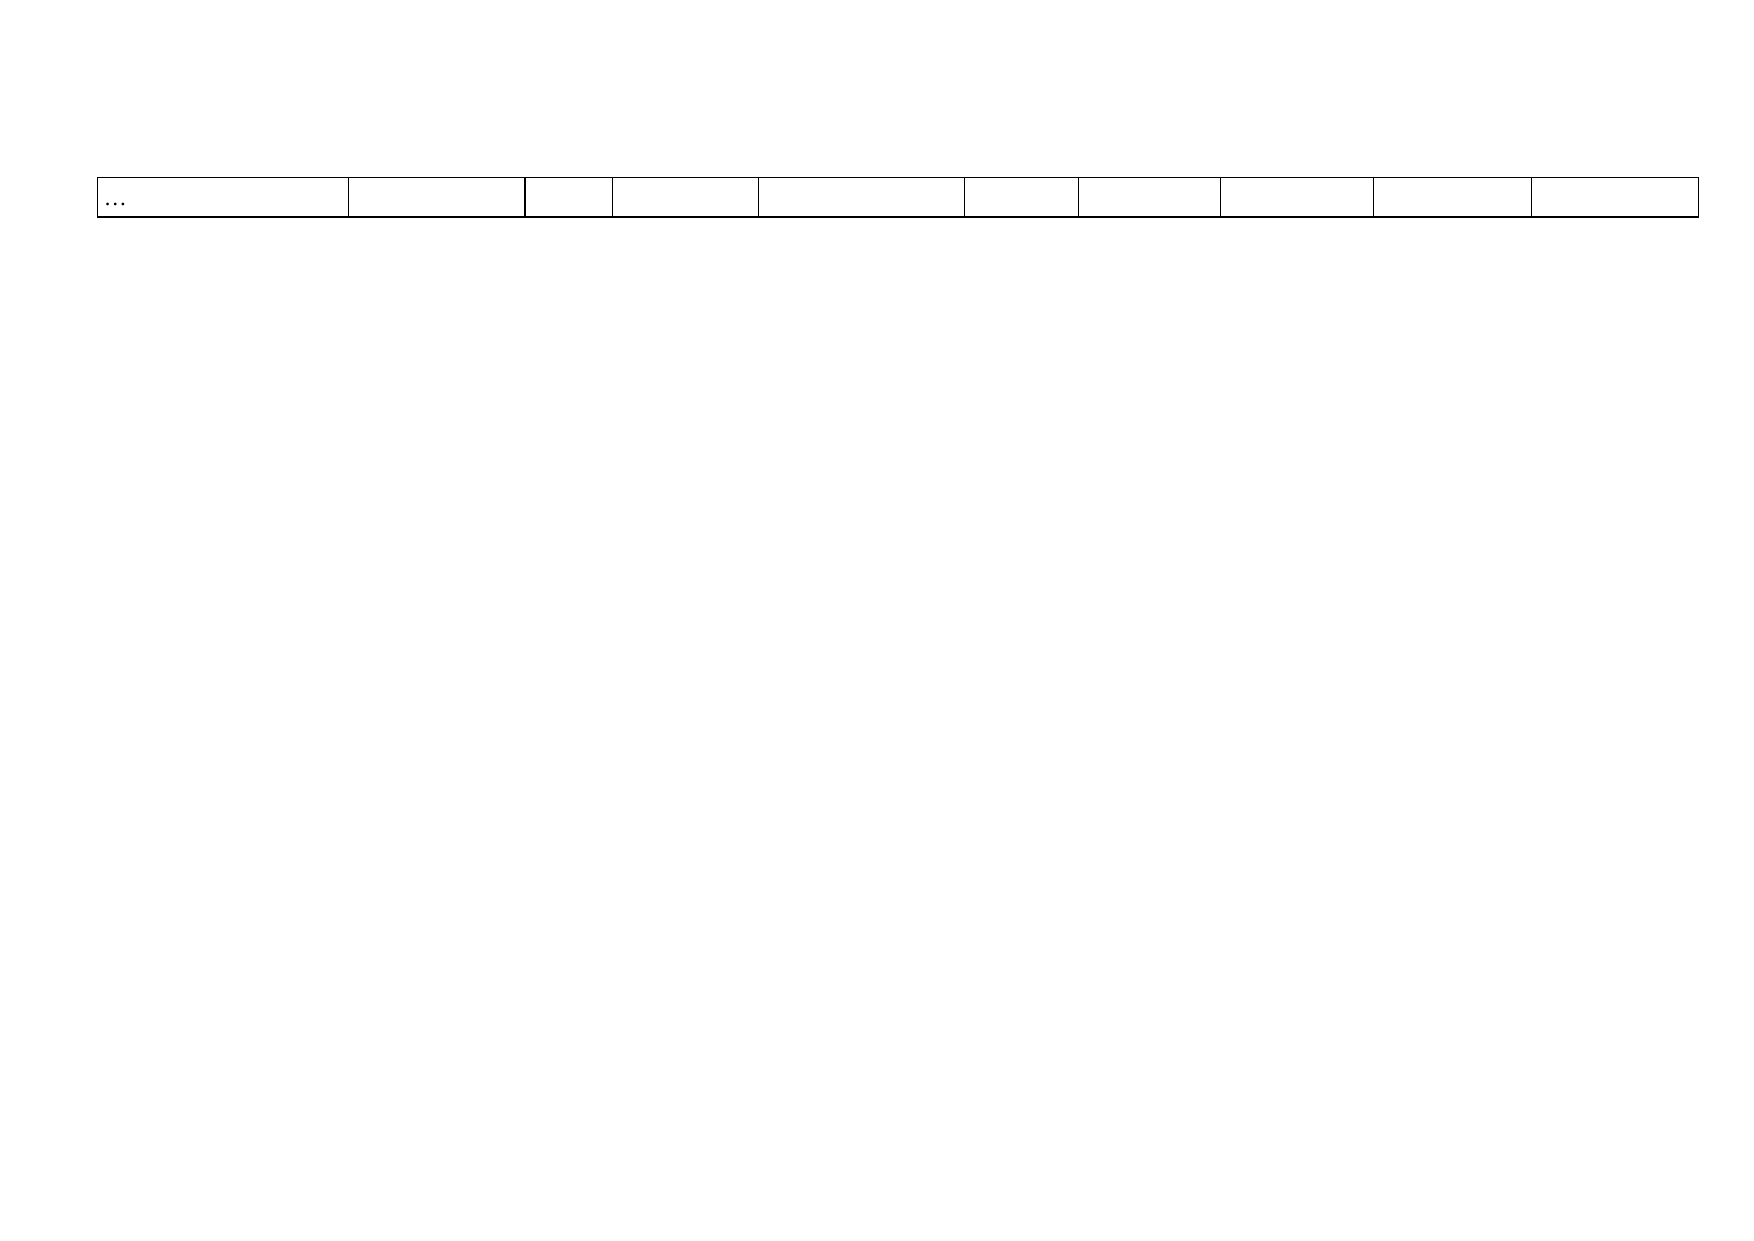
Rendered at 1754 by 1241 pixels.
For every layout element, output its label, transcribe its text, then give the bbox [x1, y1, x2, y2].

table_cell [1374, 178, 1531, 216]
table_cell [1221, 178, 1373, 216]
table_cell [1532, 178, 1698, 216]
table_cell [1079, 178, 1220, 216]
table_cell [613, 178, 758, 216]
table_cell [526, 178, 612, 216]
table_cell [349, 178, 524, 216]
table_cell [759, 178, 964, 216]
table_cell … [98, 178, 348, 216]
table_cell [965, 178, 1078, 216]
